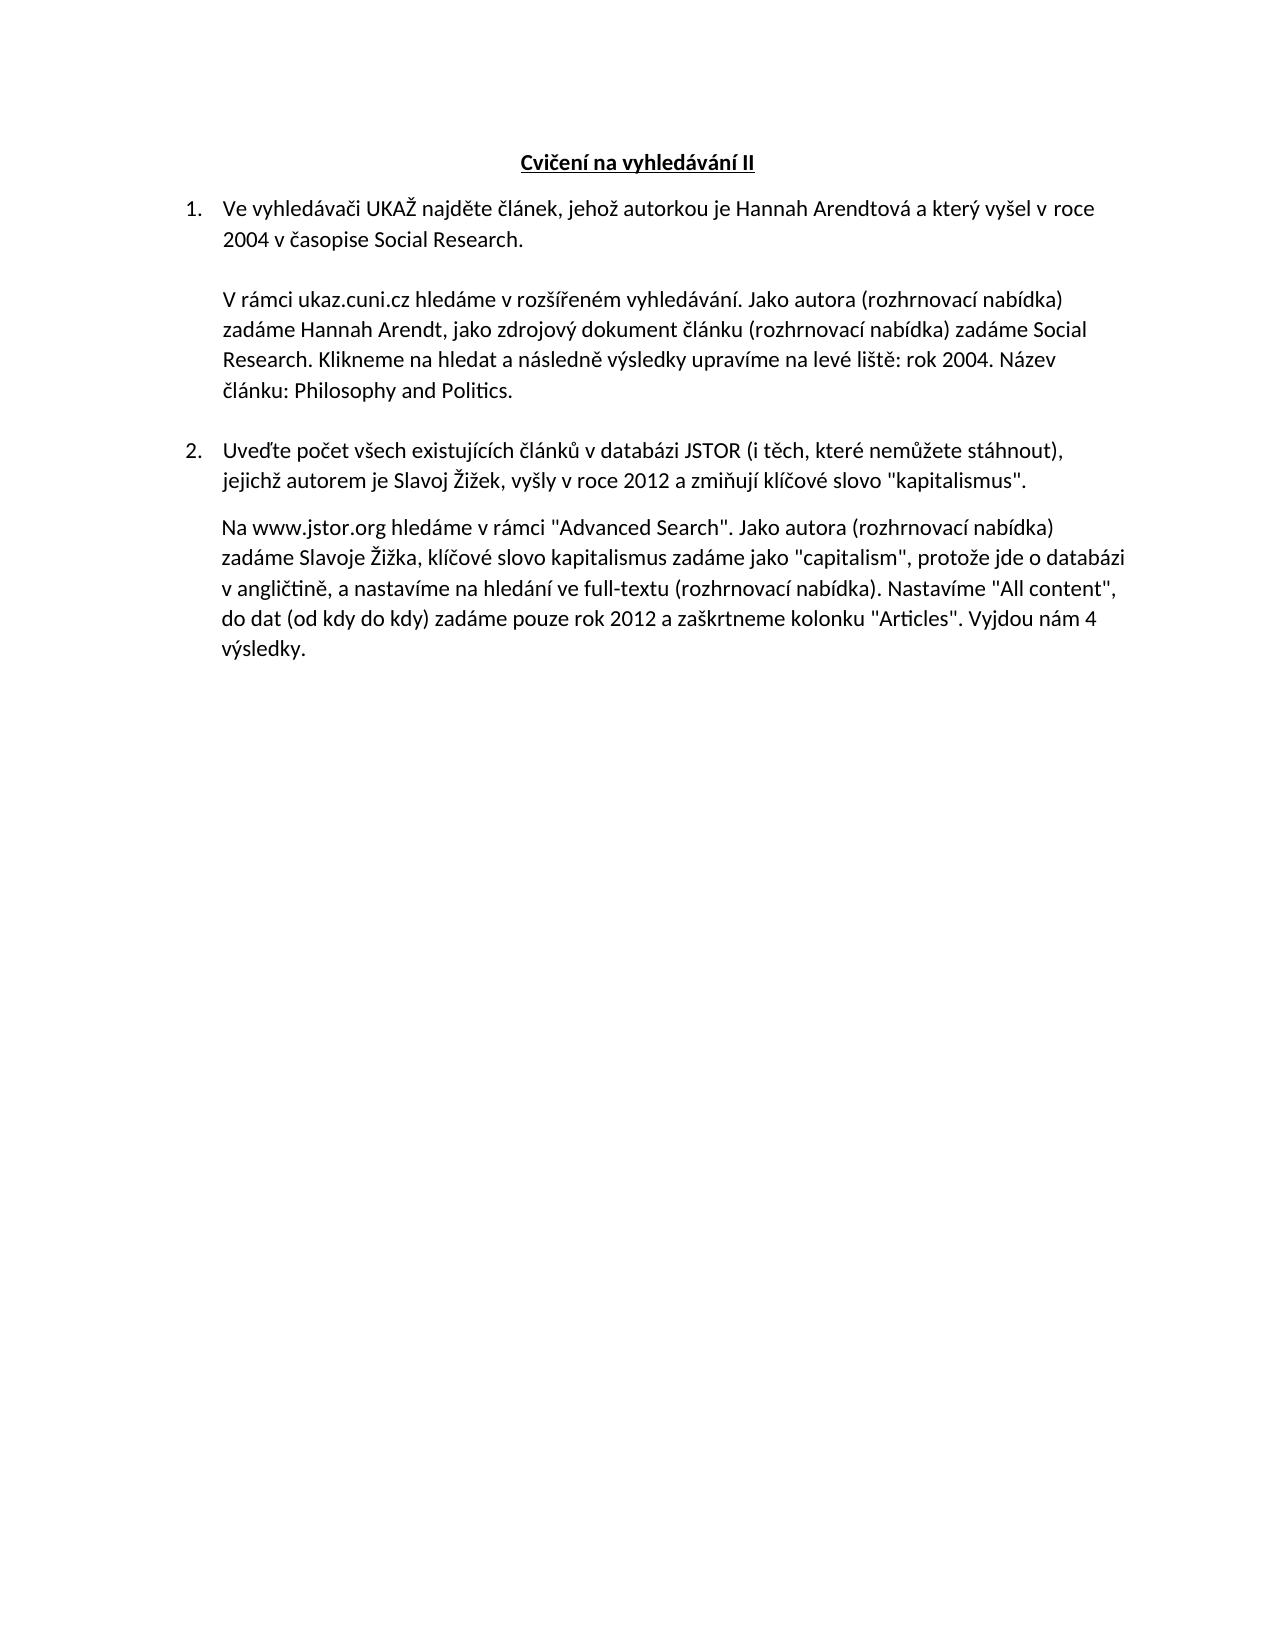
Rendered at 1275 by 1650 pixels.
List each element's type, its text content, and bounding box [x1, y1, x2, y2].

list Uveďte počet všech existujících článků v databázi JSTOR (i těch, které nemůžete stáhnout), jejichž autorem je Slavoj Žižek, vyšly v roce 2012 a zmiňují klíčové slovo "kapitalismus". [185, 436, 1127, 494]
text Na www.jstor.org hledáme v rámci "Advanced Search". Jako autora (rozhrnovací nabídka) zadáme Slavoje Žižka, klíčové slovo kapitalismus zadáme jako "capitalism", protože jde o databázi v angličtině, a nastavíme na hledání ve full-textu (rozhrnovací nabídka). Nastavíme "All content", do dat (od kdy do kdy) zadáme pouze rok 2012 a zaškrtneme kolonku "Articles". Vyjdou nám 4 výsledky. [148, 513, 1127, 662]
list V rámci ukaz.cuni.cz hledáme v rozšířeném vyhledávání. Jako autora (rozhrnovací nabídka) zadáme Hannah Arendt, jako zdrojový dokument článku (rozhrnovací nabídka) zadáme Social Research. Klikneme na hledat a následně výsledky upravíme na levé liště: rok 2004. Název článku: Philosophy and Politics. [223, 285, 1127, 404]
text Cvičení na vyhledávání II [148, 148, 1127, 176]
list Ve vyhledávači UKAŽ najděte článek, jehož autorkou je Hannah Arendtová a který vyšel v roce 2004 v časopise Social Research. [185, 194, 1127, 253]
